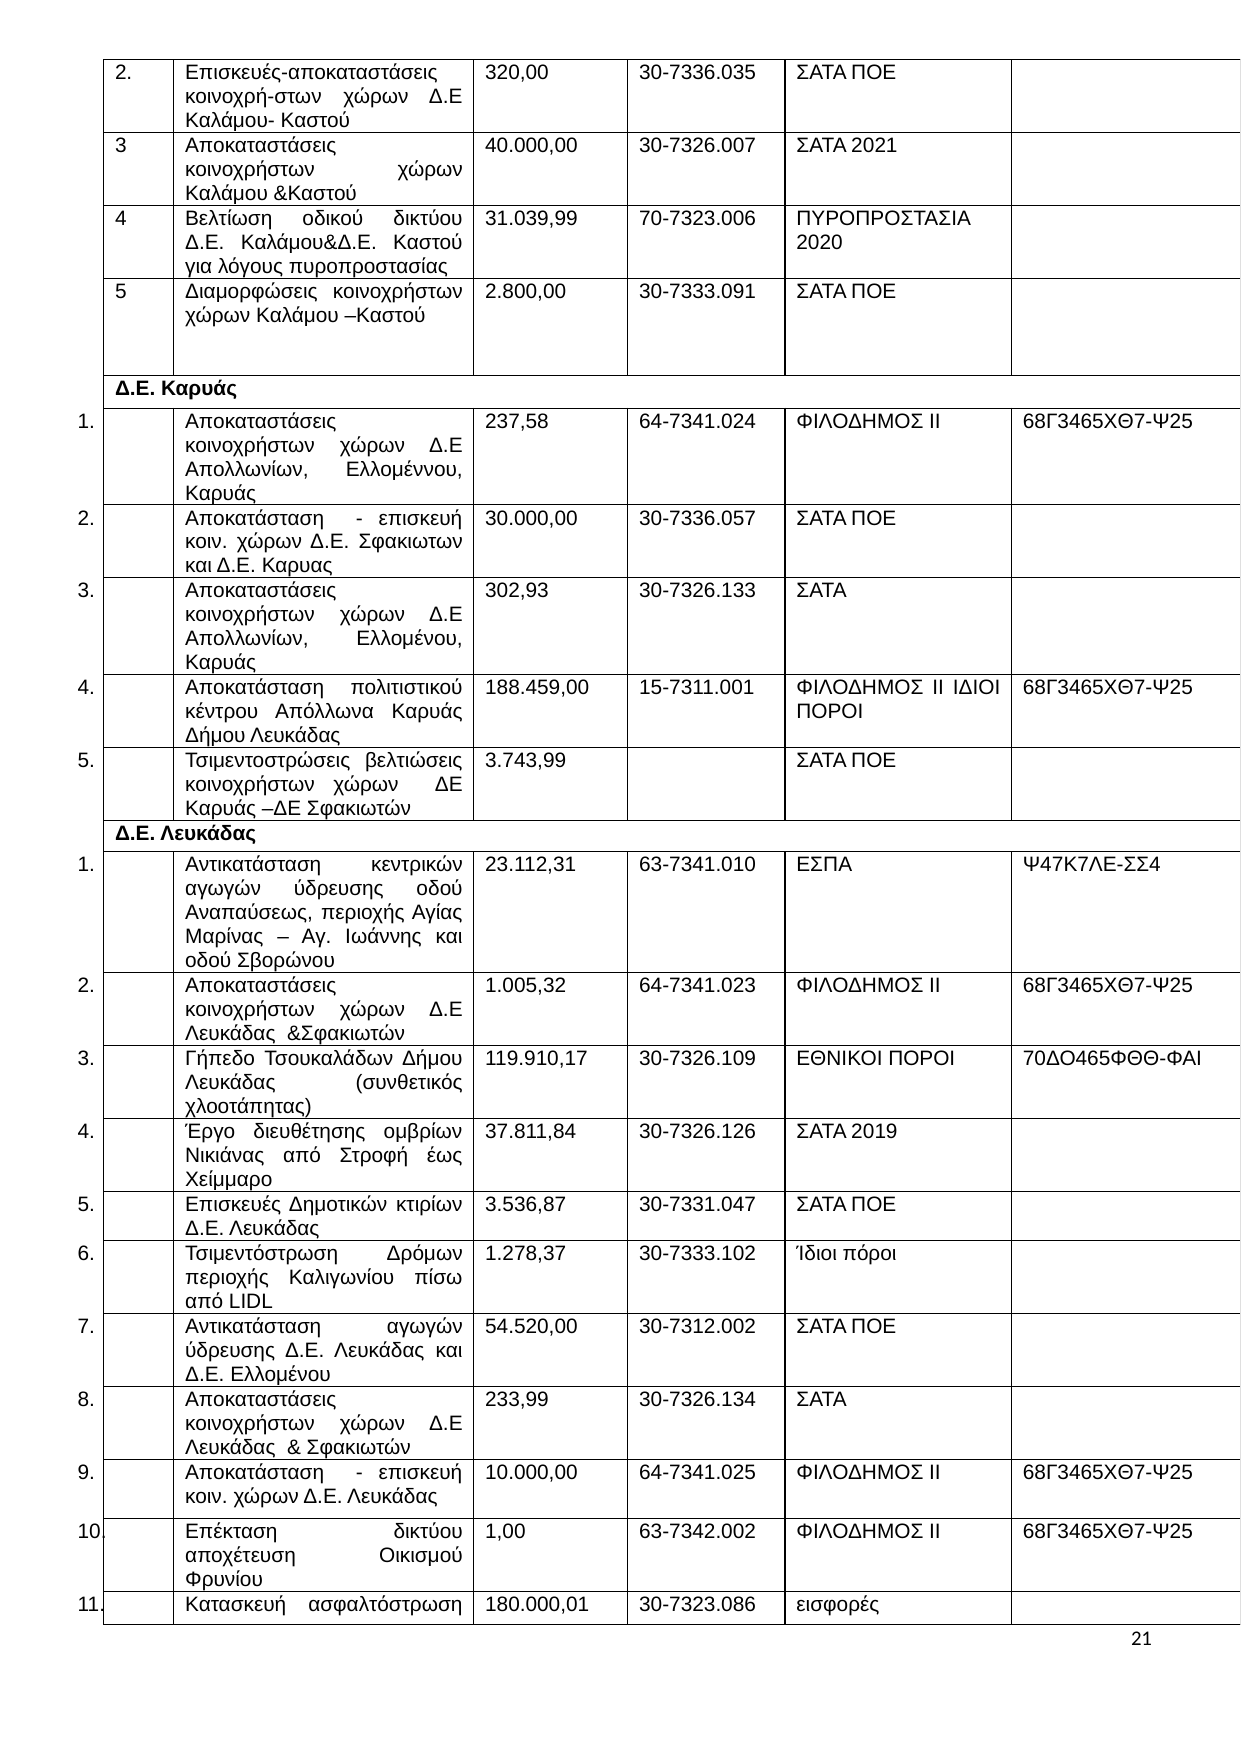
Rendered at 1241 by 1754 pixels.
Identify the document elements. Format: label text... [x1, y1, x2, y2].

table_cell 2.800,00 [474, 279, 627, 375]
table_cell 23.112,31 [474, 852, 627, 972]
table_cell ΦΙΛΟΔΗΜΟΣ ΙΙ [786, 1460, 1011, 1518]
table_cell 70-7323.006 [628, 206, 784, 278]
table_cell 3.536,87 [474, 1192, 627, 1240]
table_cell [104, 1592, 173, 1624]
table_cell [104, 505, 173, 577]
table_cell 31.039,99 [474, 206, 627, 278]
table_cell [104, 1460, 173, 1518]
table_cell [104, 1119, 173, 1191]
table_cell 30-7312.002 [628, 1314, 784, 1386]
table_cell 5 [104, 279, 173, 375]
table_cell [1012, 206, 1240, 278]
table_cell Ίδιοι πόροι [786, 1241, 1011, 1313]
table_cell ΕΣΠΑ [786, 852, 1011, 972]
table_cell 40.000,00 [474, 133, 627, 205]
table_cell 30-7333.102 [628, 1241, 784, 1313]
table_cell Αποκατάσταση - επισκευή κοιν. χώρων Δ.Ε. Σφακιωτων και Δ.Ε. Καρυας [174, 505, 473, 577]
table_cell [1012, 1314, 1240, 1386]
table_cell 70ΔΟ465ΦΘΘ-ΦΑΙ [1012, 1046, 1240, 1118]
table_cell [1012, 279, 1240, 375]
table_cell [1012, 1119, 1240, 1191]
table_cell [104, 1241, 173, 1313]
table_cell 54.520,00 [474, 1314, 627, 1386]
table_cell ΦΙΛΟΔΗΜΟΣ ΙΙ [786, 973, 1011, 1045]
table_cell 3 [104, 133, 173, 205]
table_cell Αποκατάσταση - επισκευή κοιν. χώρων Δ.Ε. Λευκάδας [174, 1460, 473, 1518]
table_cell Αποκαταστάσεις κοινοχρήστων χώρων Δ.Ε Λευκάδας &Σφακιωτών [174, 973, 473, 1045]
table_cell [1012, 1387, 1240, 1458]
table_cell 30-7326.134 [628, 1387, 784, 1458]
table_cell [104, 1519, 173, 1591]
table_cell 30-7333.091 [628, 279, 784, 375]
table_cell Επισκευές Δημοτικών κτιρίων Δ.Ε. Λευκάδας [174, 1192, 473, 1240]
table_cell 68Γ3465ΧΘ7-Ψ25 [1012, 1460, 1240, 1518]
table_cell Δ.Ε. Λευκάδας [104, 821, 1240, 851]
table_cell ΣΑΤΑ ΠΟΕ [786, 748, 1011, 820]
table_cell Αντικατάσταση αγωγών ύδρευσης Δ.Ε. Λευκάδας και Δ.Ε. Ελλομένου [174, 1314, 473, 1386]
table_cell [1012, 505, 1240, 577]
table_cell 30-7323.086 [628, 1592, 784, 1624]
table_cell 30-7331.047 [628, 1192, 784, 1240]
table_cell Αποκαταστάσεις κοινοχρήστων χώρων Δ.Ε Λευκάδας & Σφακιωτών [174, 1387, 473, 1458]
table_cell 63-7342.002 [628, 1519, 784, 1591]
table_cell Αποκατάσταση πολιτιστικού κέντρου Απόλλωνα Καρυάς Δήμου Λευκάδας [174, 675, 473, 747]
table_cell 64-7341.025 [628, 1460, 784, 1518]
table_cell Επέκταση δικτύου αποχέτευση Οικισμού Φρυνίου [174, 1519, 473, 1591]
table_cell ΕΘΝΙΚΟΙ ΠΟΡΟΙ [786, 1046, 1011, 1118]
table_cell 30-7326.133 [628, 578, 784, 674]
table_cell Αποκαταστάσεις κοινοχρήστων χώρων Δ.Ε Απολλωνίων, Ελλομέννου, Καρυάς [174, 409, 473, 504]
table_cell 188.459,00 [474, 675, 627, 747]
table_cell 68Γ3465ΧΘ7-Ψ25 [1012, 409, 1240, 504]
table_cell Διαμορφώσεις κοινοχρήστων χώρων Καλάμου –Καστού [174, 279, 473, 375]
table_cell 30-7336.035 [628, 60, 784, 132]
table_cell 233,99 [474, 1387, 627, 1458]
table_cell ΣΑΤΑ ΠΟΕ [786, 1192, 1011, 1240]
table_cell Δ.Ε. Καρυάς [104, 376, 1240, 407]
table_cell εισφορές [786, 1592, 1011, 1624]
table_cell [1012, 748, 1240, 820]
table_cell Τσιμεντοστρώσεις βελτιώσεις κοινοχρήστων χώρων ΔΕ Καρυάς –ΔΕ Σφακιωτών [174, 748, 473, 820]
table_cell 68Γ3465ΧΘ7-Ψ25 [1012, 675, 1240, 747]
table_cell [104, 409, 173, 504]
table_cell ΦΙΛΟΔΗΜΟΣ ΙΙ [786, 1519, 1011, 1591]
table_cell Βελτίωση οδικού δικτύου Δ.Ε. Καλάμου&Δ.Ε. Καστού για λόγους πυροπροστασίας [174, 206, 473, 278]
table_cell [1012, 1192, 1240, 1240]
table_cell Επισκευές-αποκαταστάσεις κοινοχρή-στων χώρων Δ.Ε Καλάμου- Καστού [174, 60, 473, 132]
table_cell ΣΑΤΑ ΠΟΕ [786, 60, 1011, 132]
table_cell [104, 675, 173, 747]
table_cell [104, 973, 173, 1045]
table_cell 68Γ3465ΧΘ7-Ψ25 [1012, 973, 1240, 1045]
table_cell 63-7341.010 [628, 852, 784, 972]
table_cell [1012, 133, 1240, 205]
table_cell 1.278,37 [474, 1241, 627, 1313]
table_cell Αποκαταστάσεις κοινοχρήστων χώρων Δ.Ε Απολλωνίων, Ελλομένου, Καρυάς [174, 578, 473, 674]
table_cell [174, 1592, 473, 1624]
table_cell 3.743,99 [474, 748, 627, 820]
table_cell ΣΑΤΑ ΠΟΕ [786, 1314, 1011, 1386]
table_cell ΦΙΛΟΔΗΜΟΣ ΙΙ [786, 409, 1011, 504]
table_cell Ψ47Κ7ΛΕ-ΣΣ4 [1012, 852, 1240, 972]
table_cell 119.910,17 [474, 1046, 627, 1118]
table_cell 10.000,00 [474, 1460, 627, 1518]
table_cell 1.005,32 [474, 973, 627, 1045]
table_cell 180.000,01 [474, 1592, 627, 1624]
table_cell 30-7326.126 [628, 1119, 784, 1191]
table_cell Γήπεδο Τσουκαλάδων Δήμου Λευκάδας (συνθετικός χλοοτάπητας) [174, 1046, 473, 1118]
table_cell ΦΙΛΟΔΗΜΟΣ ΙΙ ΙΔΙΟΙ ΠΟΡΟΙ [786, 675, 1011, 747]
table_cell 30-7326.109 [628, 1046, 784, 1118]
table_cell ΠΥΡΟΠΡΟΣΤΑΣΙΑ 2020 [786, 206, 1011, 278]
table_cell ΣΑΤΑ [786, 578, 1011, 674]
table_cell 1,00 [474, 1519, 627, 1591]
table_cell [1012, 1592, 1240, 1624]
table_cell [628, 748, 784, 820]
table_cell 68Γ3465ΧΘ7-Ψ25 [1012, 1519, 1240, 1591]
table_cell ΣΑΤΑ 2019 [786, 1119, 1011, 1191]
table_cell 30-7336.057 [628, 505, 784, 577]
table_cell [104, 1314, 173, 1386]
table_cell ΣΑΤΑ [786, 1387, 1011, 1458]
table_cell 237,58 [474, 409, 627, 504]
table_cell 302,93 [474, 578, 627, 674]
table_cell 64-7341.023 [628, 973, 784, 1045]
table_cell [1012, 60, 1240, 132]
table_cell [104, 1046, 173, 1118]
table_cell ΣΑΤΑ 2021 [786, 133, 1011, 205]
table_cell 37.811,84 [474, 1119, 627, 1191]
table_cell [1012, 578, 1240, 674]
table_cell [104, 852, 173, 972]
table_cell 320,00 [474, 60, 627, 132]
table_cell 2. [104, 60, 173, 132]
table_cell Αποκαταστάσεις κοινοχρήστων χώρων Καλάμου &Καστού [174, 133, 473, 205]
table_cell [104, 1192, 173, 1240]
table_cell [104, 578, 173, 674]
table_cell ΣΑΤΑ ΠΟΕ [786, 505, 1011, 577]
table_cell [104, 748, 173, 820]
table_cell 4 [104, 206, 173, 278]
table_cell 15-7311.001 [628, 675, 784, 747]
table_cell [104, 1387, 173, 1458]
table_cell 30-7326.007 [628, 133, 784, 205]
table_cell [1012, 1241, 1240, 1313]
table_cell Τσιμεντόστρωση Δρόμων περιοχής Καλιγωνίου πίσω από LIDL [174, 1241, 473, 1313]
table_cell 30.000,00 [474, 505, 627, 577]
table_cell Έργο διευθέτησης ομβρίων Νικιάνας από Στροφή έως Χείμμαρο [174, 1119, 473, 1191]
table_cell 64-7341.024 [628, 409, 784, 504]
table_cell Αντικατάσταση κεντρικών αγωγών ύδρευσης οδού Αναπαύσεως, περιοχής Αγίας Μαρίνας – Αγ. Ιωάννης και οδού Σβορώνου [174, 852, 473, 972]
table_cell ΣΑΤΑ ΠΟΕ [786, 279, 1011, 375]
